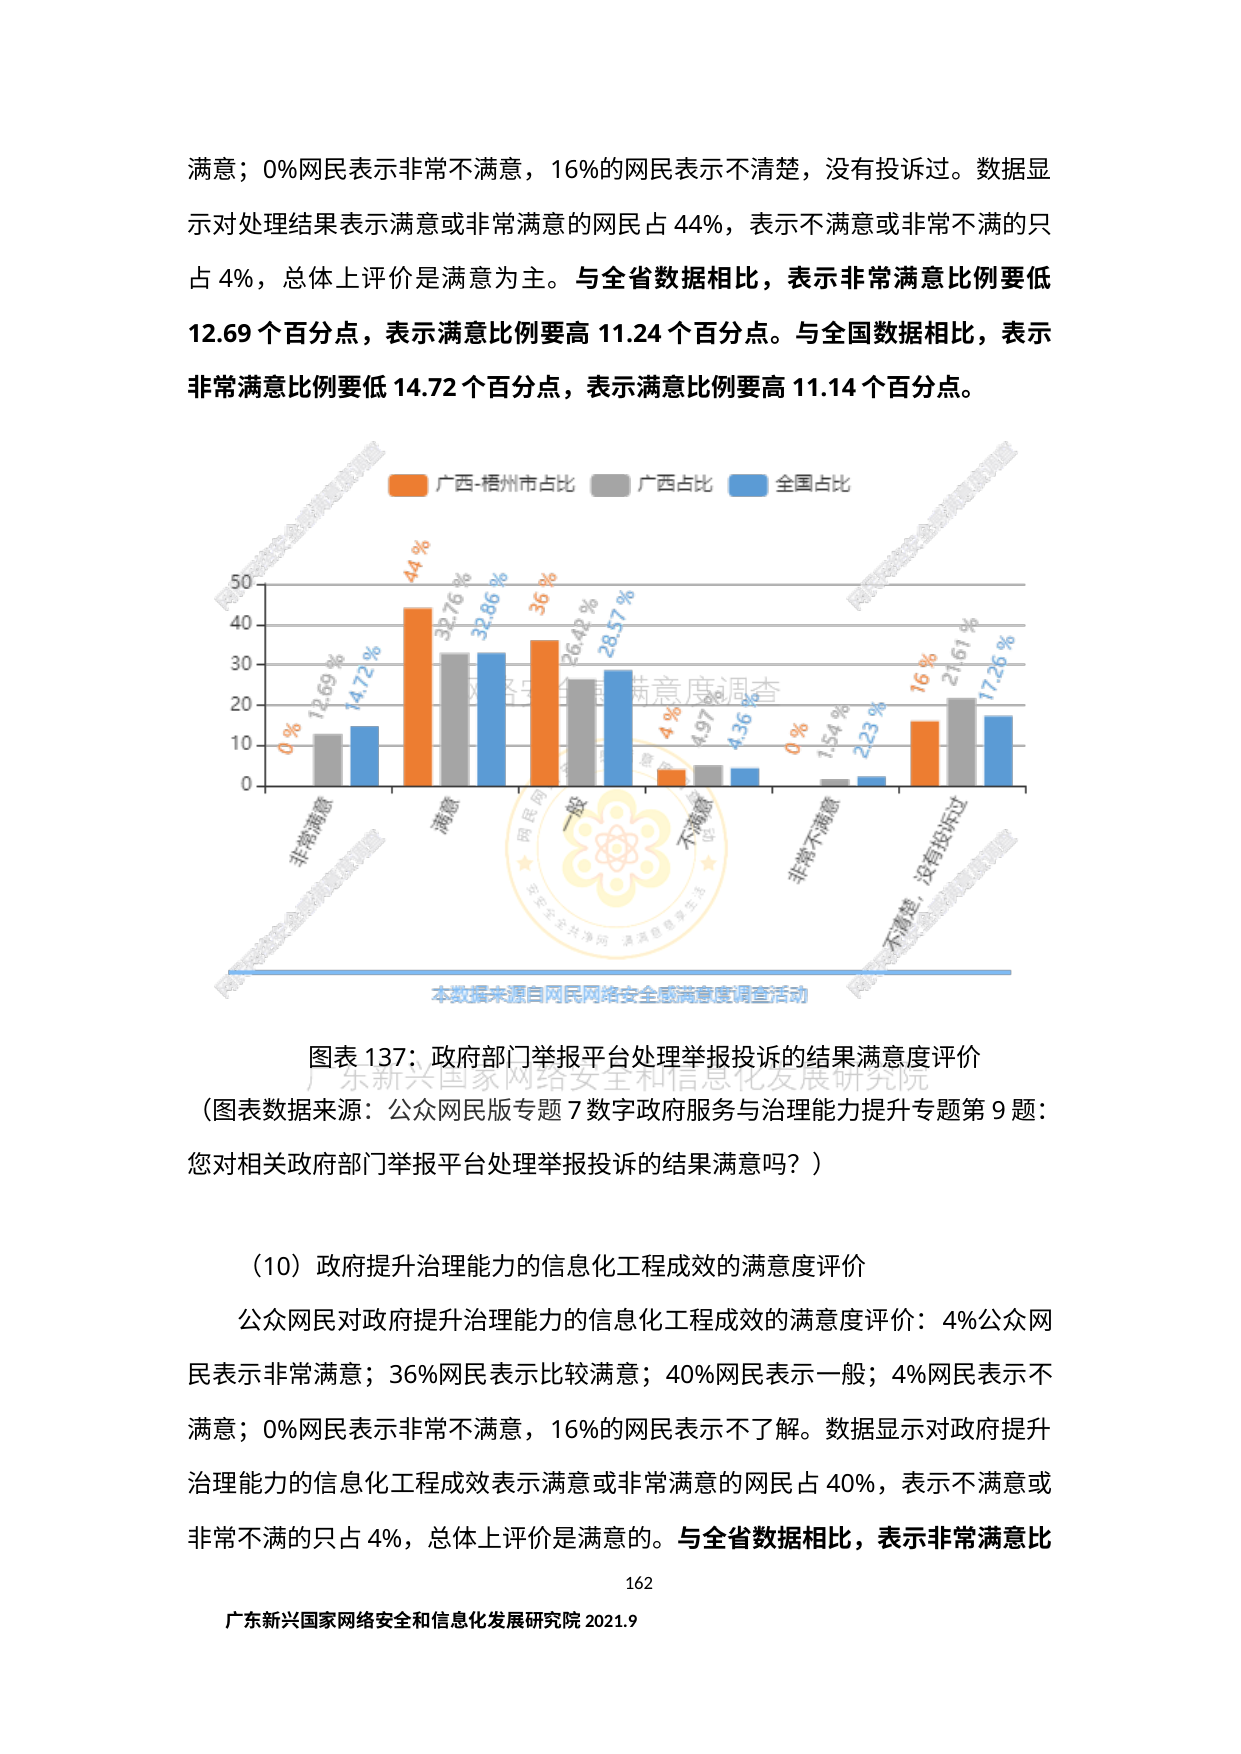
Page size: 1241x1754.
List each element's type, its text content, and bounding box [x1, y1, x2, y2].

text （10）政府提升治理能力的信息化工程成效的满意度评价 [187, 1246, 1053, 1282]
text 图表137：政府部门举报平台处理举报投诉的结果满意度评价 [187, 1037, 1053, 1073]
picture [199, 428, 1041, 1022]
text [187, 150, 1053, 404]
text （图表数据来源：公众网民版专题7数字政府服务与治理能力提升专题第9题：您对相关政府部门举报平台处理举报投诉的结果满意吗？） [187, 1091, 1053, 1181]
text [187, 1301, 1053, 1554]
